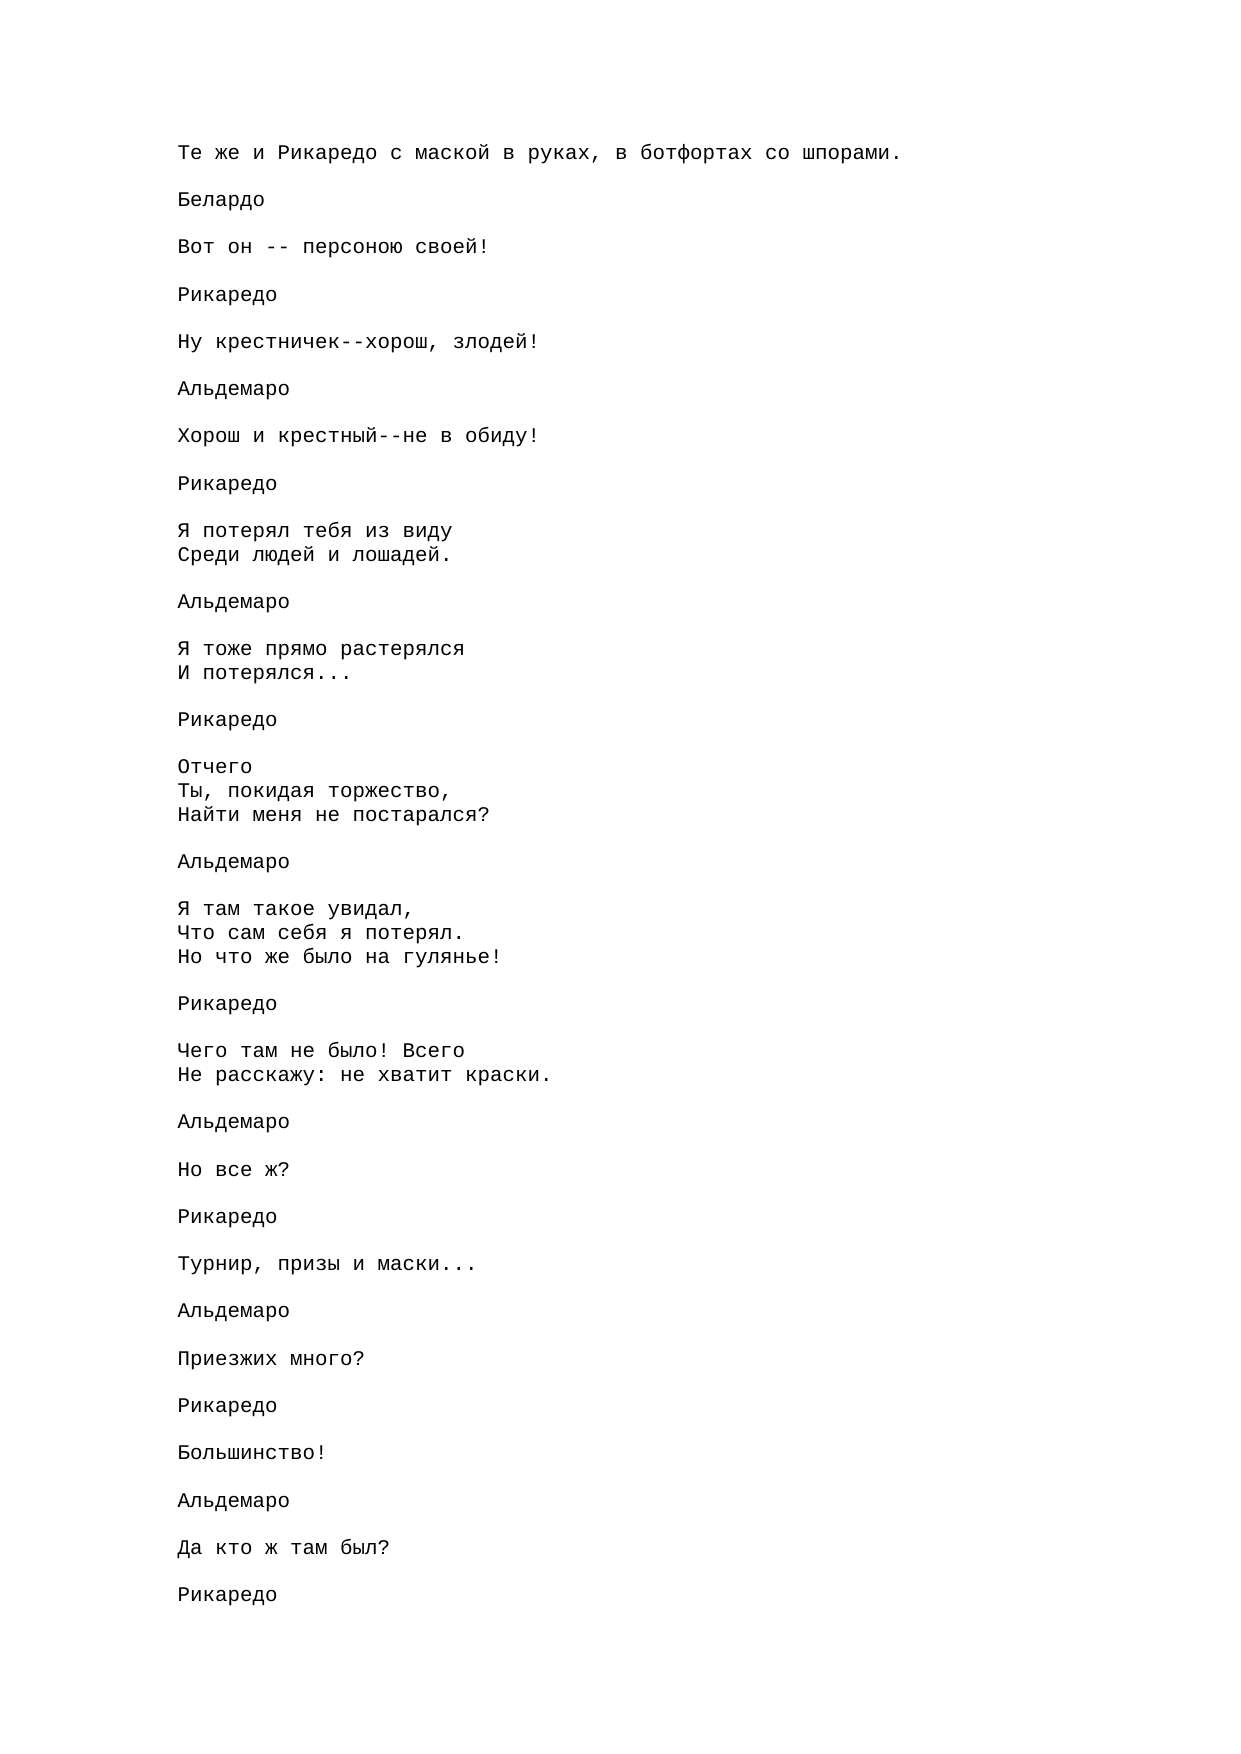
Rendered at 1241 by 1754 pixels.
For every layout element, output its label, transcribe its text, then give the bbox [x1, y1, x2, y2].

text Не расскажу: не хватит краски. [177, 1064, 1152, 1088]
text Рикаредо [177, 1584, 1152, 1608]
text Я там такое увидал, [177, 898, 1152, 922]
text Альдемаро [177, 591, 1152, 615]
text Турнир, призы и маски... [177, 1253, 1152, 1277]
text Но что же было на гулянье! [177, 946, 1152, 969]
text Что сам себя я потерял. [177, 922, 1152, 946]
text Приезжих много? [177, 1348, 1152, 1371]
text Альдемаро [177, 1300, 1152, 1324]
text Белардо [177, 189, 1152, 213]
text Те же и Рикаредо с маской в руках, в ботфортах со шпорами. [177, 142, 1152, 165]
text И потерялся... [177, 662, 1152, 686]
text Ну крестничек--хорош, злодей! [177, 331, 1152, 354]
text Я потерял тебя из виду [177, 520, 1152, 544]
text Большинство! [177, 1442, 1152, 1466]
text Рикаредо [177, 284, 1152, 307]
text Рикаредо [177, 473, 1152, 496]
text Да кто ж там был? [177, 1537, 1152, 1561]
text Рикаредо [177, 1206, 1152, 1229]
text Альдемаро [177, 378, 1152, 402]
text Среди людей и лошадей. [177, 544, 1152, 567]
text Рикаредо [177, 1395, 1152, 1419]
text Альдемаро [177, 1111, 1152, 1135]
text Но все ж? [177, 1158, 1152, 1182]
text Рикаредо [177, 709, 1152, 733]
text Найти меня не постарался? [177, 804, 1152, 827]
text Вот он -- персоною своей! [177, 236, 1152, 260]
text Рикаредо [177, 993, 1152, 1017]
text Чего там не было! Всего [177, 1040, 1152, 1064]
text Ты, покидая торжество, [177, 780, 1152, 804]
text Альдемаро [177, 851, 1152, 875]
text Я тоже прямо растерялся [177, 638, 1152, 662]
text Отчего [177, 757, 1152, 780]
text Хорош и крестный--не в обиду! [177, 426, 1152, 449]
text Альдемаро [177, 1489, 1152, 1513]
